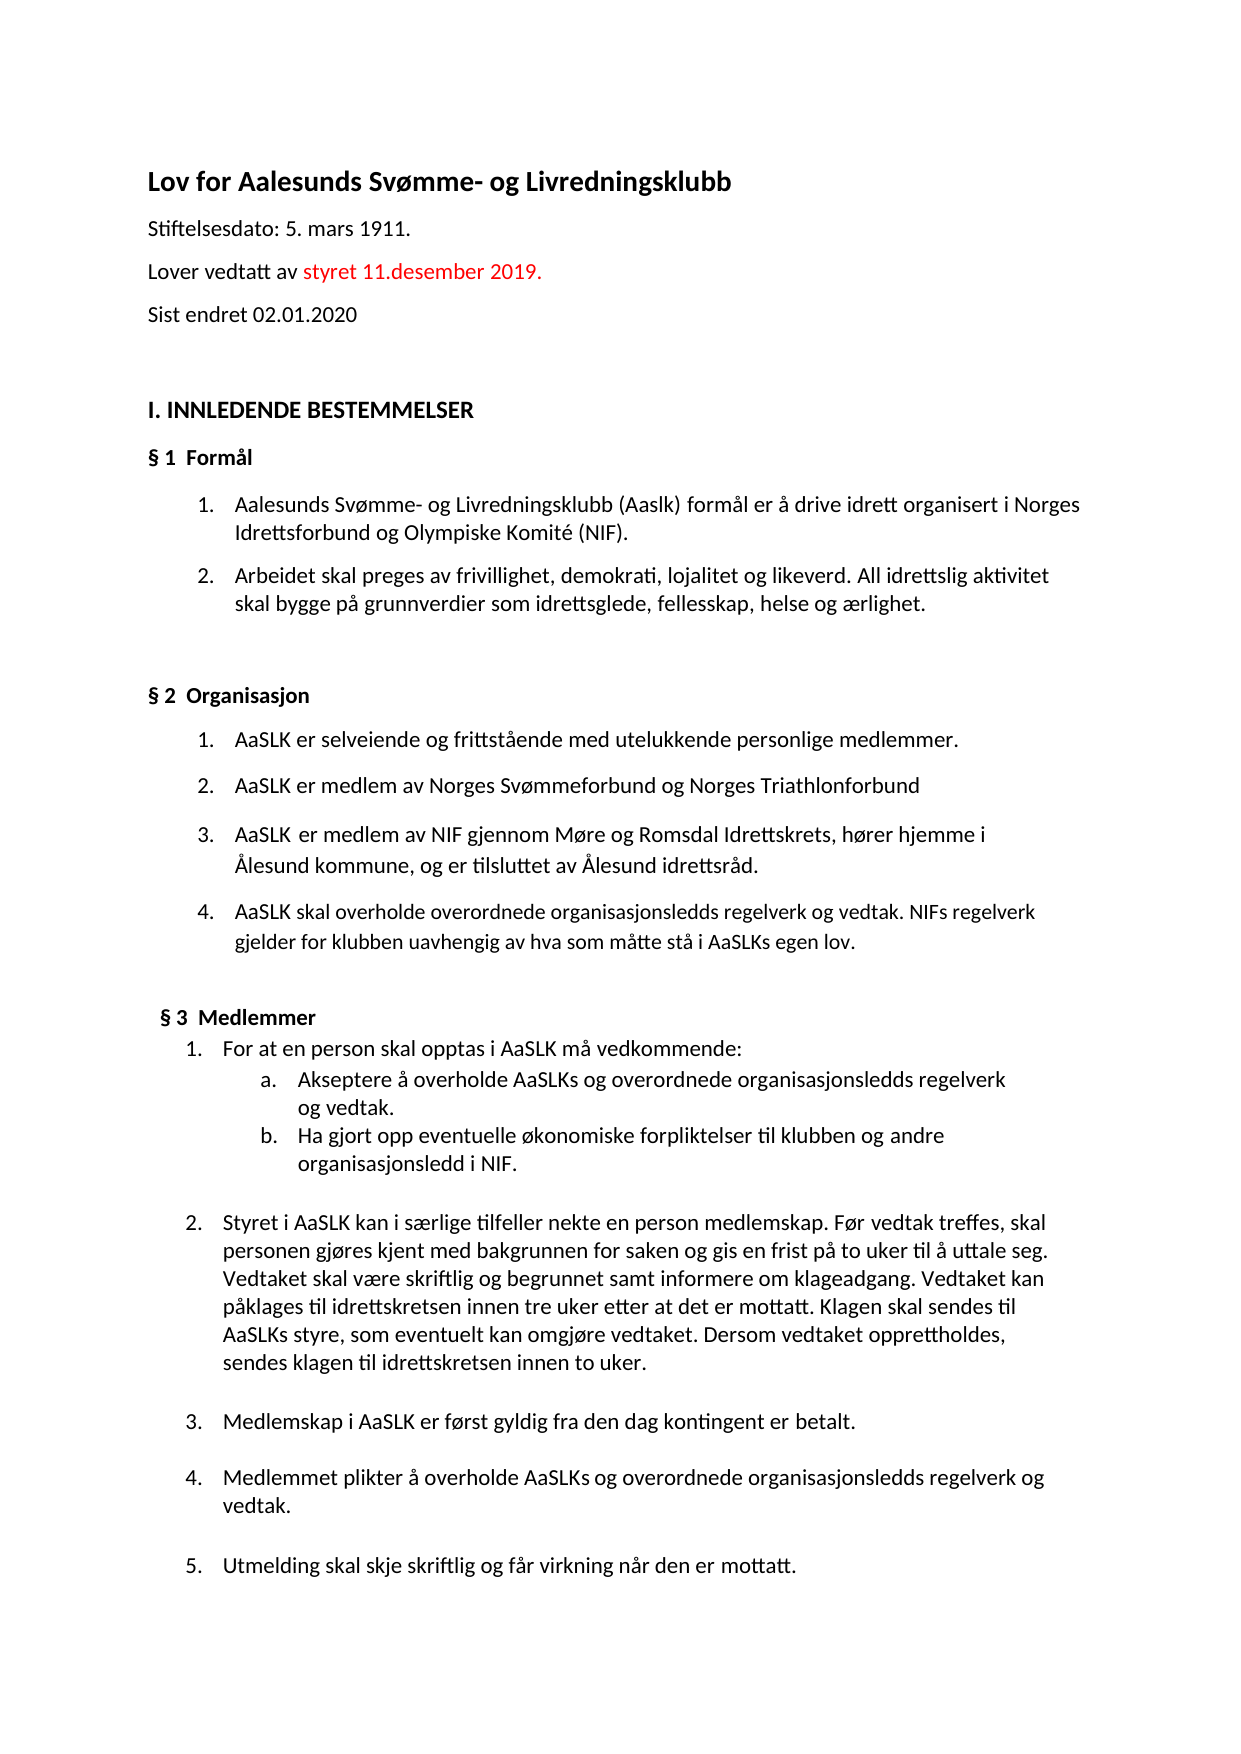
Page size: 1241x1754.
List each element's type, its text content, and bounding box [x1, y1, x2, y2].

list Aalesunds Svømme- og Livredningsklubb (Aaslk) formål er å drive idrett organisert i Norges Idrettsforbund og Olympiske Komité (NIF). [197, 490, 1093, 546]
subtitle Lover vedtatt av styret 11.desember 2019. [148, 257, 1093, 285]
text I. INNLEDENDE BESTEMMELSER [148, 394, 1093, 424]
list Medlemmet plikter å overholde AaSLKs og overordnede organisasjonsledds regelverk og vedtak. [185, 1463, 1093, 1519]
text § 1 Formål [148, 443, 1093, 471]
list For at en person skal opptas i AaSLK må vedkommende: [185, 1034, 1093, 1062]
list AaSLK er medlem av NIF gjennom Møre og Romsdal Idrettskrets, hører hjemme i Ålesund kommune, og er tilsluttet av Ålesund idrettsråd. [197, 820, 1047, 879]
subtitle Stiftelsesdato: 5. mars 1911. [148, 214, 1093, 242]
list AaSLK er selveiende og frittstående med utelukkende personlige medlemmer. [197, 725, 1047, 753]
subtitle Lov for Aalesunds Svømme- og Livredningsklubb [148, 163, 1093, 198]
list Arbeidet skal preges av frivillighet, demokrati, lojalitet og likeverd. All idrettslig aktivitet skal bygge på grunnverdier som idrettsglede, fellesskap, helse og ærlighet. [197, 561, 1071, 617]
list Medlemskap i AaSLK er først gyldig fra den dag kontingent er betalt. [185, 1407, 1093, 1435]
list Styret i AaSLK kan i særlige tilfeller nekte en person medlemskap. Før vedtak treffes, skal personen gjøres kjent med bakgrunnen for saken og gis en frist på to uker til å uttale seg. Vedtaket skal være skriftlig og begrunnet samt informere om klageadgang. Vedtaket kan påklages til idrettskretsen innen tre uker etter at det er mottatt. Klagen skal sendes til AaSLKs styre, som eventuelt kan omgjøre vedtaket. Dersom vedtaket opprettholdes, sendes klagen til idrettskretsen innen to uker. [185, 1208, 1064, 1376]
text § 2 Organisasjon [148, 682, 1093, 709]
subtitle Sist endret 02.01.2020 [148, 300, 1093, 328]
list AaSLK er medlem av Norges Svømmeforbund og Norges Triathlonforbund [197, 771, 1047, 799]
list Akseptere å overholde AaSLKs og overordnede organisasjonsledds regelverk og vedtak. [260, 1065, 1022, 1121]
text § 3 Medlemmer [159, 1003, 1093, 1032]
list AaSLK skal overholde overordnede organisasjonsledds regelverk og vedtak. NIFs regelverk gjelder for klubben uavhengig av hva som måtte stå i AaSLKs egen lov. [197, 897, 1047, 954]
list Ha gjort opp eventuelle økonomiske forpliktelser til klubben og andre organisasjonsledd i NIF. [260, 1121, 1043, 1177]
list Utmelding skal skje skriftlig og får virkning når den er mottatt. [185, 1551, 1093, 1579]
